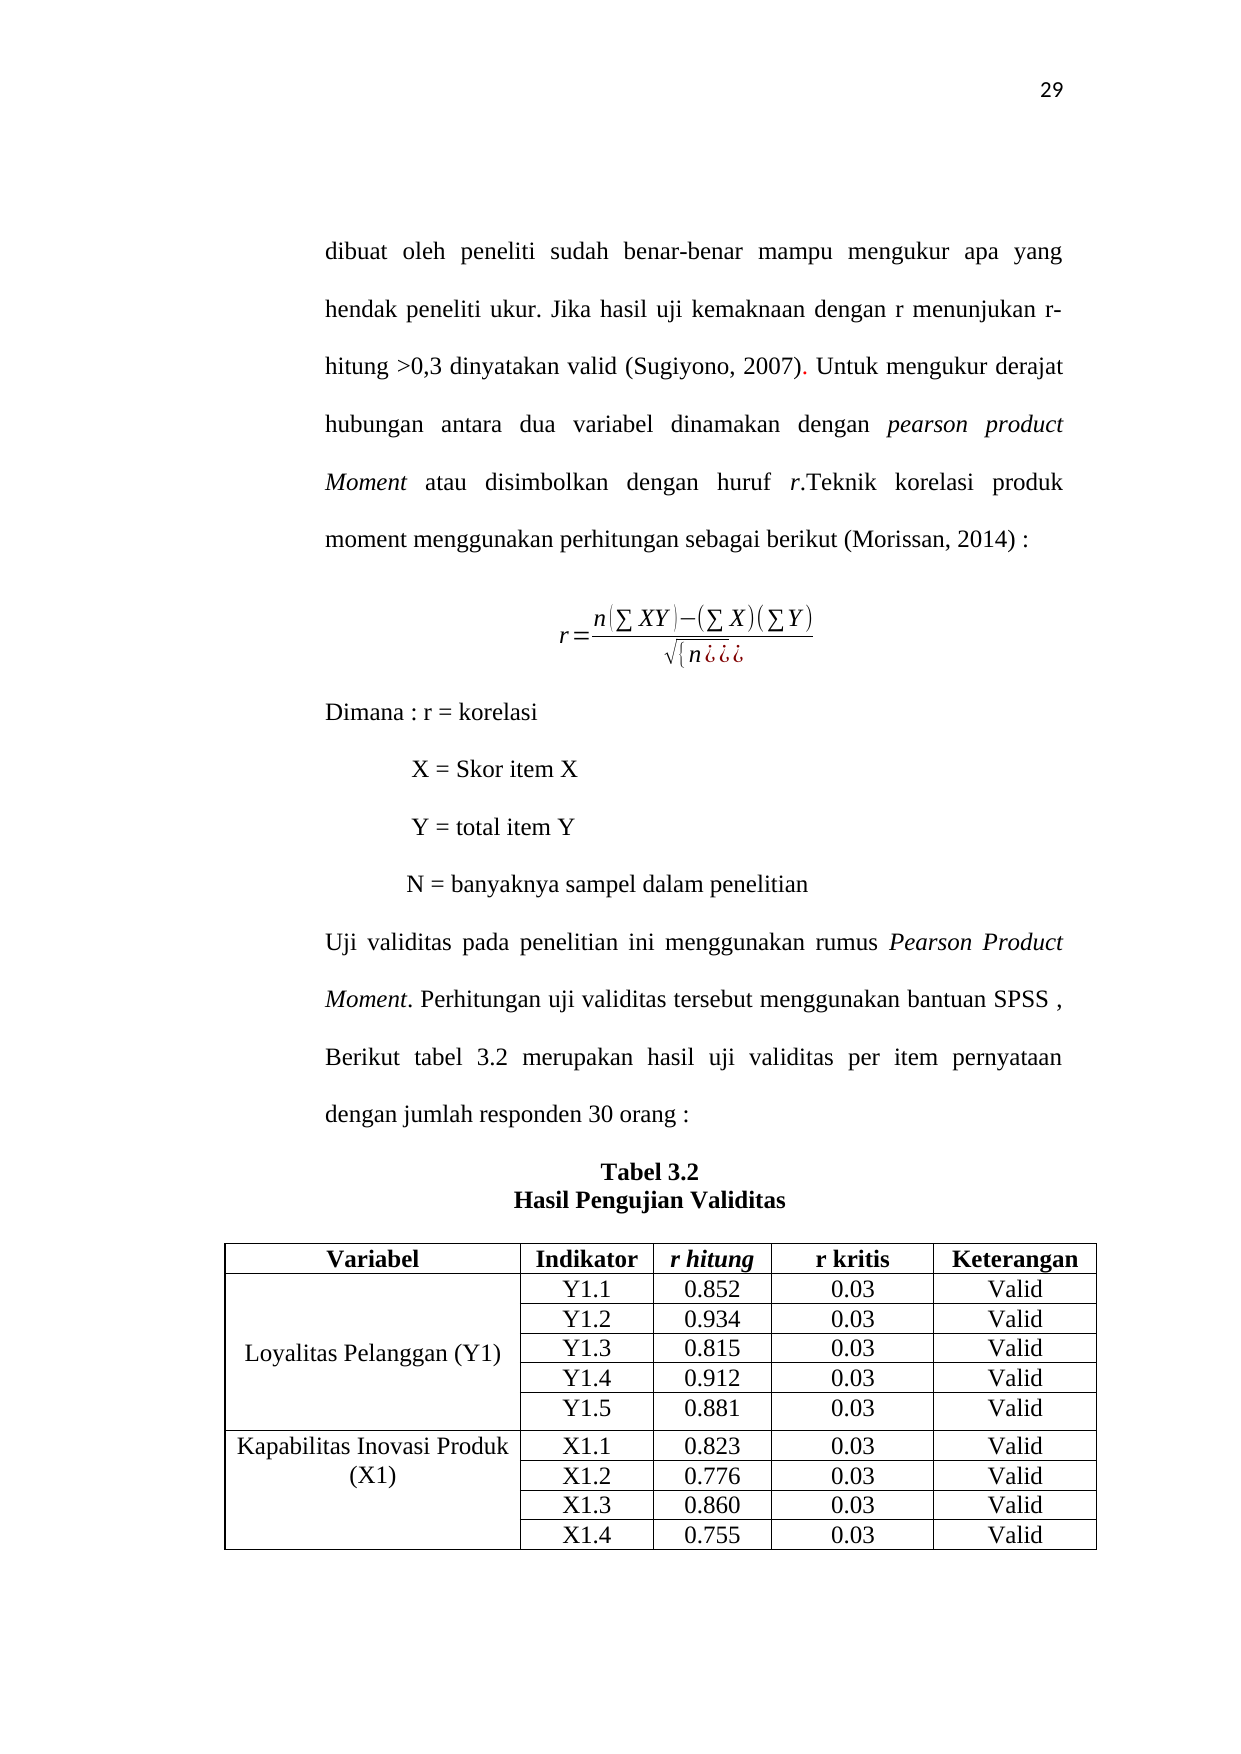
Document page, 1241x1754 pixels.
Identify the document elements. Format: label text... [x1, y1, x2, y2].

table_header Keterangan [934, 1244, 1096, 1273]
table_cell 0.03 [772, 1491, 933, 1519]
table_cell Valid [934, 1393, 1096, 1430]
text Y = total item Y [325, 812, 1063, 841]
table_cell 0.03 [772, 1431, 933, 1460]
table_cell 0.03 [772, 1304, 933, 1332]
table_cell Valid [934, 1274, 1096, 1303]
table_cell Valid [934, 1334, 1096, 1362]
table_header r kritis [772, 1244, 933, 1273]
table_cell 0.815 [654, 1334, 771, 1362]
table_cell 0.03 [772, 1274, 933, 1303]
table_cell X1.1 [521, 1431, 653, 1460]
table_cell 0.03 [772, 1334, 933, 1362]
table_cell X1.4 [521, 1520, 653, 1549]
table_cell Valid [934, 1304, 1096, 1332]
table_cell Y1.3 [521, 1334, 653, 1362]
table_cell Y1.1 [521, 1274, 653, 1303]
table_cell 0.912 [654, 1363, 771, 1392]
table_cell 0.860 [654, 1491, 771, 1519]
table_cell Valid [934, 1491, 1096, 1519]
table_cell 0.776 [654, 1461, 771, 1489]
text Dimana : r = korelasi [325, 697, 1063, 726]
list N = banyaknya sampel dalam penelitian [325, 869, 1063, 898]
table_cell Y1.2 [521, 1304, 653, 1332]
list Uji validitas pada penelitian ini menggunakan rumus Pearson Product Moment. Perhitungan uji validitas tersebut menggunakan bantuan SPSS , Berikut tabel 3.2 merupakan hasil uji validitas per item pernyataan dengan jumlah responden 30 orang : [325, 927, 1063, 1128]
table_cell Valid [934, 1431, 1096, 1460]
table_cell 0.881 [654, 1393, 771, 1430]
table_cell 0.03 [772, 1520, 933, 1549]
table_header r hitung [654, 1244, 771, 1273]
text Hasil Pengujian Validitas [236, 1186, 1063, 1214]
table_cell Y1.4 [521, 1363, 653, 1392]
table_header Indikator [521, 1244, 653, 1273]
table_cell 0.823 [654, 1431, 771, 1460]
text X = Skor item X [325, 754, 1063, 783]
text Tabel 3.2 [236, 1157, 1063, 1186]
table_header Variabel [226, 1244, 520, 1273]
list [325, 236, 1063, 553]
table_cell Valid [934, 1520, 1096, 1549]
table_cell Y1.5 [521, 1393, 653, 1430]
table_cell X1.2 [521, 1461, 653, 1489]
table_cell 0.03 [772, 1393, 933, 1430]
table_cell Kapabilitas Inovasi Produk (X1) [226, 1431, 520, 1549]
table_cell Loyalitas Pelanggan (Y1) [226, 1274, 520, 1430]
table_cell 0.755 [654, 1520, 771, 1549]
table_cell 0.03 [772, 1461, 933, 1489]
table_cell 0.03 [772, 1363, 933, 1392]
table_cell 0.852 [654, 1274, 771, 1303]
table_cell X1.3 [521, 1491, 653, 1519]
table_cell Valid [934, 1461, 1096, 1489]
table_cell Valid [934, 1363, 1096, 1392]
table_cell 0.934 [654, 1304, 771, 1332]
